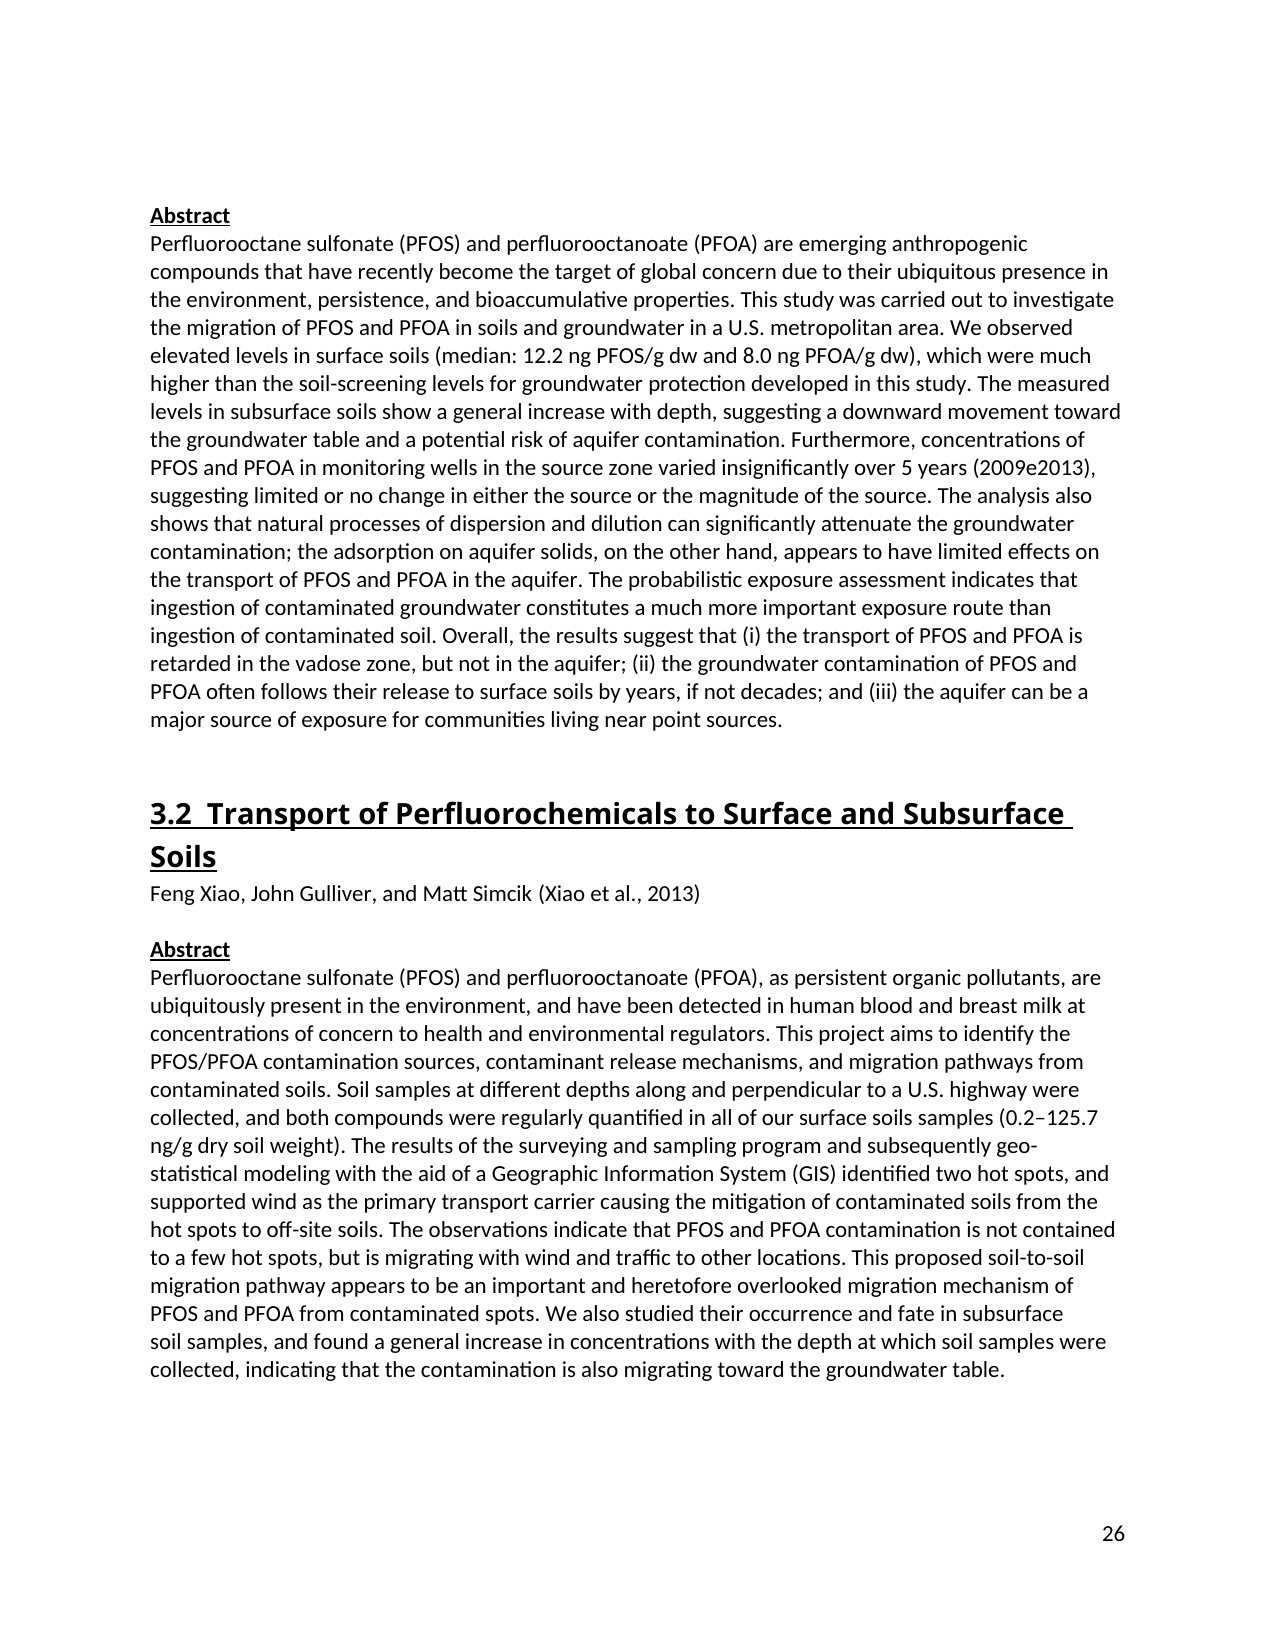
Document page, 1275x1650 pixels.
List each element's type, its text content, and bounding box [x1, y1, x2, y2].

text Perfluorooctane sulfonate (PFOS) and perfluorooctanoate (PFOA) are emerging anthropogenic compounds that have recently become the target of global concern due to their ubiquitous presence in the environment, persistence, and bioaccumulative properties. This study was carried out to investigate the migration of PFOS and PFOA in soils and groundwater in a U.S. metropolitan area. We observed elevated levels in surface soils (median: 12.2 ng PFOS/g dw and 8.0 ng PFOA/g dw), which were much higher than the soil-screening levels for groundwater protection developed in this study. The measured levels in subsurface soils show a general increase with depth, suggesting a downward movement toward the groundwater table and a potential risk of aquifer contamination. Furthermore, concentrations of PFOS and PFOA in monitoring wells in the source zone varied insignificantly over 5 years (2009e2013), suggesting limited or no change in either the source or the magnitude of the source. The analysis also shows that natural processes of dispersion and dilution can significantly attenuate the groundwater contamination; the adsorption on aquifer solids, on the other hand, appears to have limited effects on the transport of PFOS and PFOA in the aquifer. The probabilistic exposure assessment indicates that ingestion of contaminated groundwater constitutes a much more important exposure route than ingestion of contaminated soil. Overall, the results suggest that (i) the transport of PFOS and PFOA is retarded in the vadose zone, but not in the aquifer; (ii) the groundwater contamination of PFOS and PFOA often follows their release to surface soils by years, if not decades; and (iii) the aquifer can be a [150, 229, 1125, 705]
text Perfluorooctane sulfonate (PFOS) and perfluorooctanoate (PFOA), as persistent organic pollutants, are [150, 963, 1125, 991]
text Abstract [150, 935, 1125, 963]
text soil samples, and found a general increase in concentrations with the depth at which soil samples were collected, indicating that the contamination is also migrating toward the groundwater table. [150, 1327, 1125, 1383]
subtitle 3.2 Transport of Perfluorochemicals to Surface and Subsurface Soils [150, 793, 1125, 876]
text Feng Xiao, John Gulliver, and Matt Simcik (Xiao et al., 2013) [150, 879, 1125, 907]
text major source of exposure for communities living near point sources. [150, 705, 1125, 733]
text ubiquitously present in the environment, and have been detected in human blood and breast milk at concentrations of concern to health and environmental regulators. This project aims to identify the PFOS/PFOA contamination sources, contaminant release mechanisms, and migration pathways from contaminated soils. Soil samples at different depths along and perpendicular to a U.S. highway were collected, and both compounds were regularly quantified in all of our surface soils samples (0.2–125.7 ng/g dry soil weight). The results of the surveying and sampling program and subsequently geo-statistical modeling with the aid of a Geographic Information System (GIS) identified two hot spots, and supported wind as the primary transport carrier causing the mitigation of contaminated soils from the hot spots to off-site soils. The observations indicate that PFOS and PFOA contamination is not contained to a few hot spots, but is migrating with wind and traffic to other locations. This proposed soil-to-soil migration pathway appears to be an important and heretofore overlooked migration mechanism of PFOS and PFOA from contaminated spots. We also studied their occurrence and fate in subsurface [150, 991, 1125, 1327]
text Abstract [150, 201, 1125, 229]
